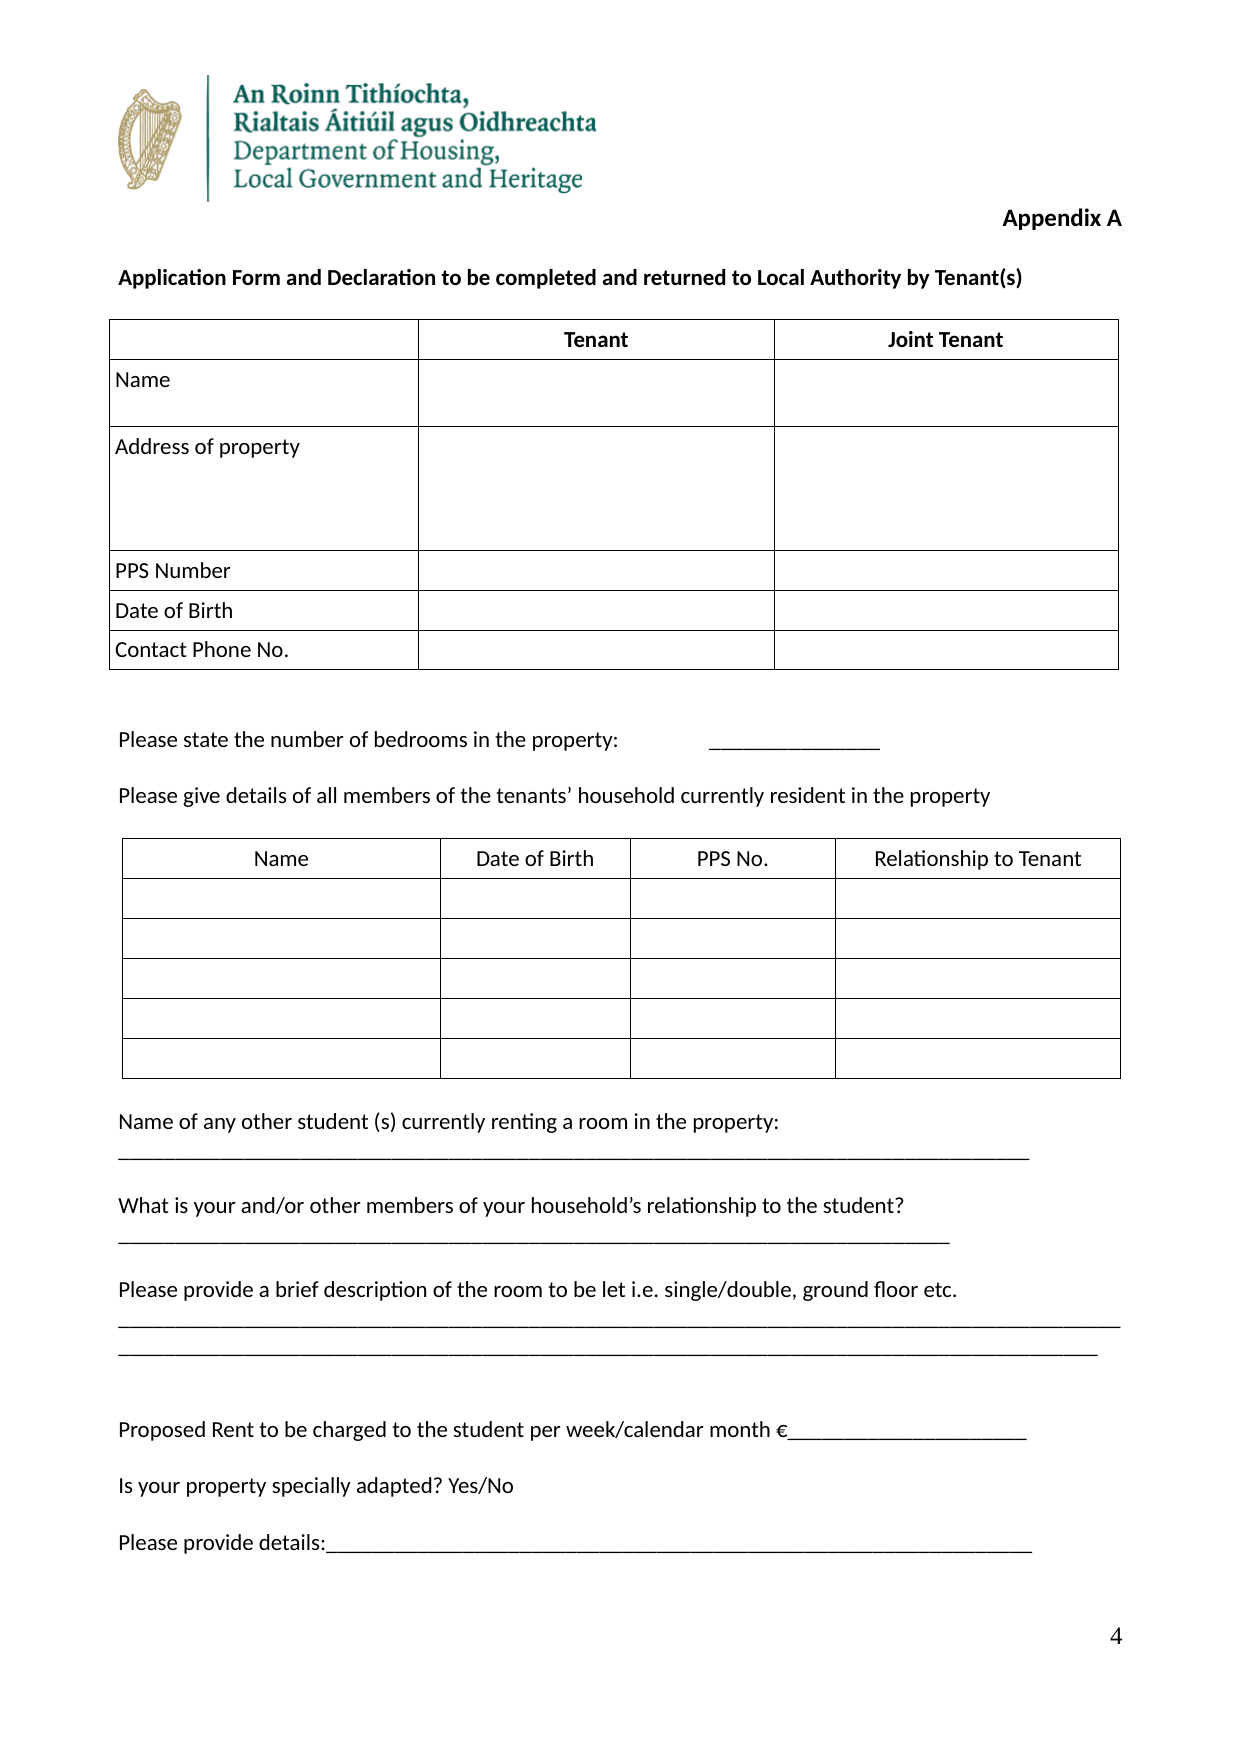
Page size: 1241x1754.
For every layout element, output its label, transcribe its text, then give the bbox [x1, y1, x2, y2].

table_cell Address of property [110, 427, 418, 550]
text Please provide a brief description of the room to be let i.e. single/double, ground floor etc. [118, 1276, 1122, 1303]
table_cell [631, 879, 835, 918]
table_cell [631, 919, 835, 958]
table_cell [123, 879, 440, 918]
table_cell [441, 1039, 630, 1078]
table_cell Date of Birth [110, 591, 418, 629]
table_cell PPS Number [110, 551, 418, 590]
table_cell [775, 591, 1118, 629]
table_header PPS No. [631, 839, 835, 878]
text Appendix A [118, 202, 1122, 232]
table_cell [631, 1039, 835, 1078]
table_cell [775, 360, 1118, 426]
text Please state the number of bedrooms in the property: _______________ [118, 726, 1122, 753]
text Application Form and Declaration to be completed and returned to Local Authority by Tenant(s) [118, 263, 1122, 291]
table_header Relationship to Tenant [836, 839, 1120, 878]
table_cell [836, 879, 1120, 918]
table_cell [419, 360, 774, 426]
table_cell [123, 999, 440, 1038]
table_cell [419, 631, 774, 669]
table_cell [775, 631, 1118, 669]
table_cell [441, 999, 630, 1038]
table_cell [441, 959, 630, 998]
table_cell [631, 999, 835, 1038]
text What is your and/or other members of your household’s relationship to the student?_________________________________________________________________________ [118, 1191, 1122, 1247]
table_cell [419, 427, 774, 550]
table_cell [123, 1039, 440, 1078]
table_header Date of Birth [441, 839, 630, 878]
picture [118, 75, 597, 202]
text Is your property specially adapted? Yes/No [118, 1472, 1122, 1500]
table_cell [123, 919, 440, 958]
table_header Tenant [419, 320, 774, 359]
table_header Joint Tenant [775, 320, 1118, 359]
table_cell [123, 959, 440, 998]
table_cell [441, 879, 630, 918]
text Please give details of all members of the tenants’ household currently resident in the property [118, 782, 1122, 809]
table_cell [631, 959, 835, 998]
table_header [110, 320, 418, 359]
text Proposed Rent to be charged to the student per week/calendar month €_____________________ [118, 1416, 1122, 1444]
table_cell [441, 919, 630, 958]
text Name of any other student (s) currently renting a room in the property: [118, 1107, 1122, 1135]
table_cell [419, 551, 774, 590]
text ______________________________________________________________________________________________________________________________________________________________________________ [118, 1303, 1122, 1359]
table_header Name [123, 839, 440, 878]
text Please provide details:______________________________________________________________ [118, 1528, 1122, 1556]
table_cell [836, 999, 1120, 1038]
table_cell [419, 591, 774, 629]
table_cell Contact Phone No. [110, 631, 418, 669]
table_cell [836, 919, 1120, 958]
text ________________________________________________________________________________ [118, 1135, 1122, 1163]
table_cell [836, 1039, 1120, 1078]
table_cell Name [110, 360, 418, 426]
table_cell [775, 427, 1118, 550]
table_cell [836, 959, 1120, 998]
table_cell [775, 551, 1118, 590]
